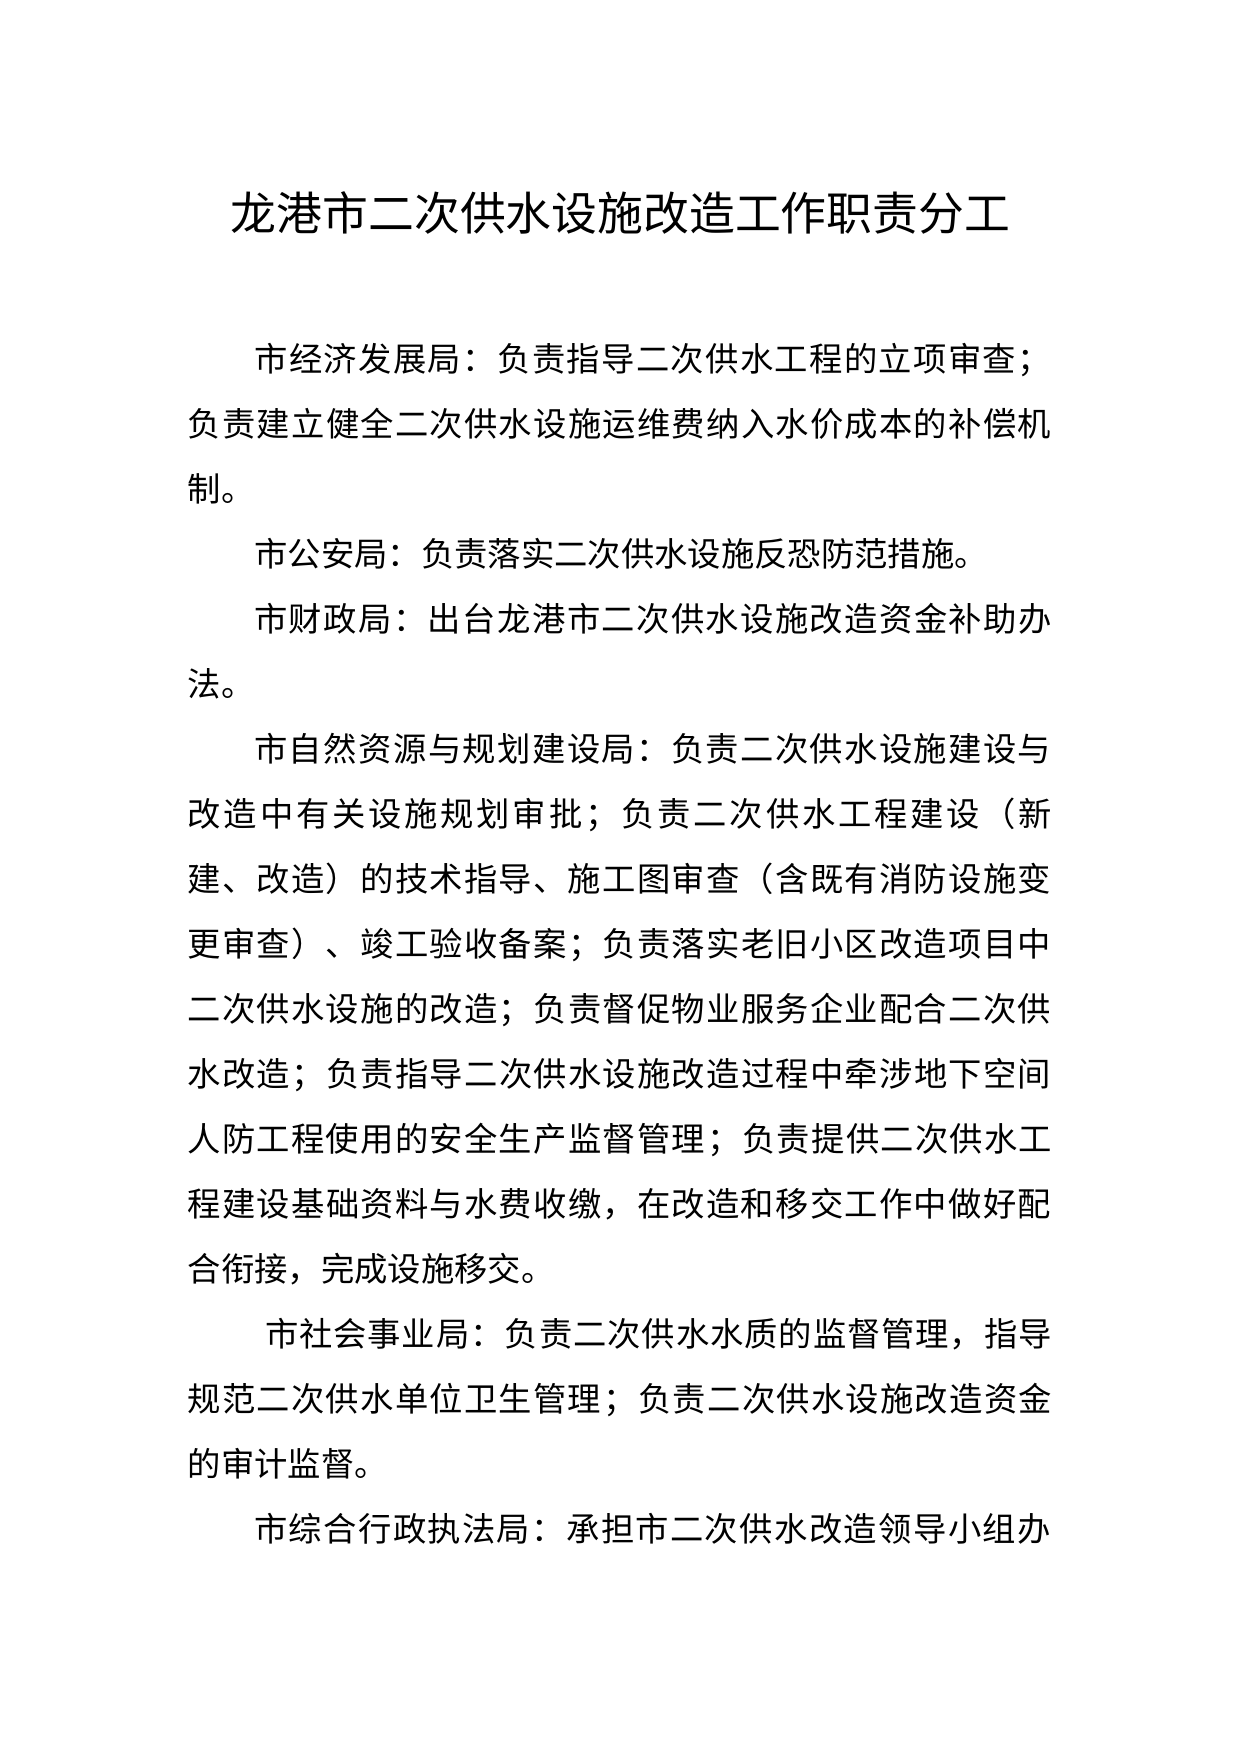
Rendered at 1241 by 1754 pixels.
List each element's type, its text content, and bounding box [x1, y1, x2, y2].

text 市公安局：负责落实二次供水设施反恐防范措施。 [187, 519, 1053, 584]
text 龙港市二次供水设施改造工作职责分工 [187, 162, 1053, 259]
text 市社会事业局：负责二次供水水质的监督管理，指导规范二次供水单位卫生管理；负责二次供水设施改造资金的审计监督。 [187, 1299, 1053, 1494]
text 市财政局：出台龙港市二次供水设施改造资金补助办法。 [187, 584, 1053, 714]
text 市自然资源与规划建设局：负责二次供水设施建设与改造中有关设施规划审批；负责二次供水工程建设（新建、改造）的技术指导、施工图审查（含既有消防设施变更审查）、竣工验收备案；负责落实老旧小区改造项目中二次供水设施的改造；负责督促物业服务企业配合二次供水改造；负责指导二次供水设施改造过程中牵涉地下空间人防工程使用的安全生产监督管理；负责提供二次供水工程建设基础资料与水费收缴，在改造和移交工作中做好配合衔接，完成设施移交。 [187, 714, 1053, 1299]
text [187, 1494, 1053, 1559]
text 市经济发展局：负责指导二次供水工程的立项审查；负责建立健全二次供水设施运维费纳入水价成本的补偿机制。 [187, 324, 1053, 519]
